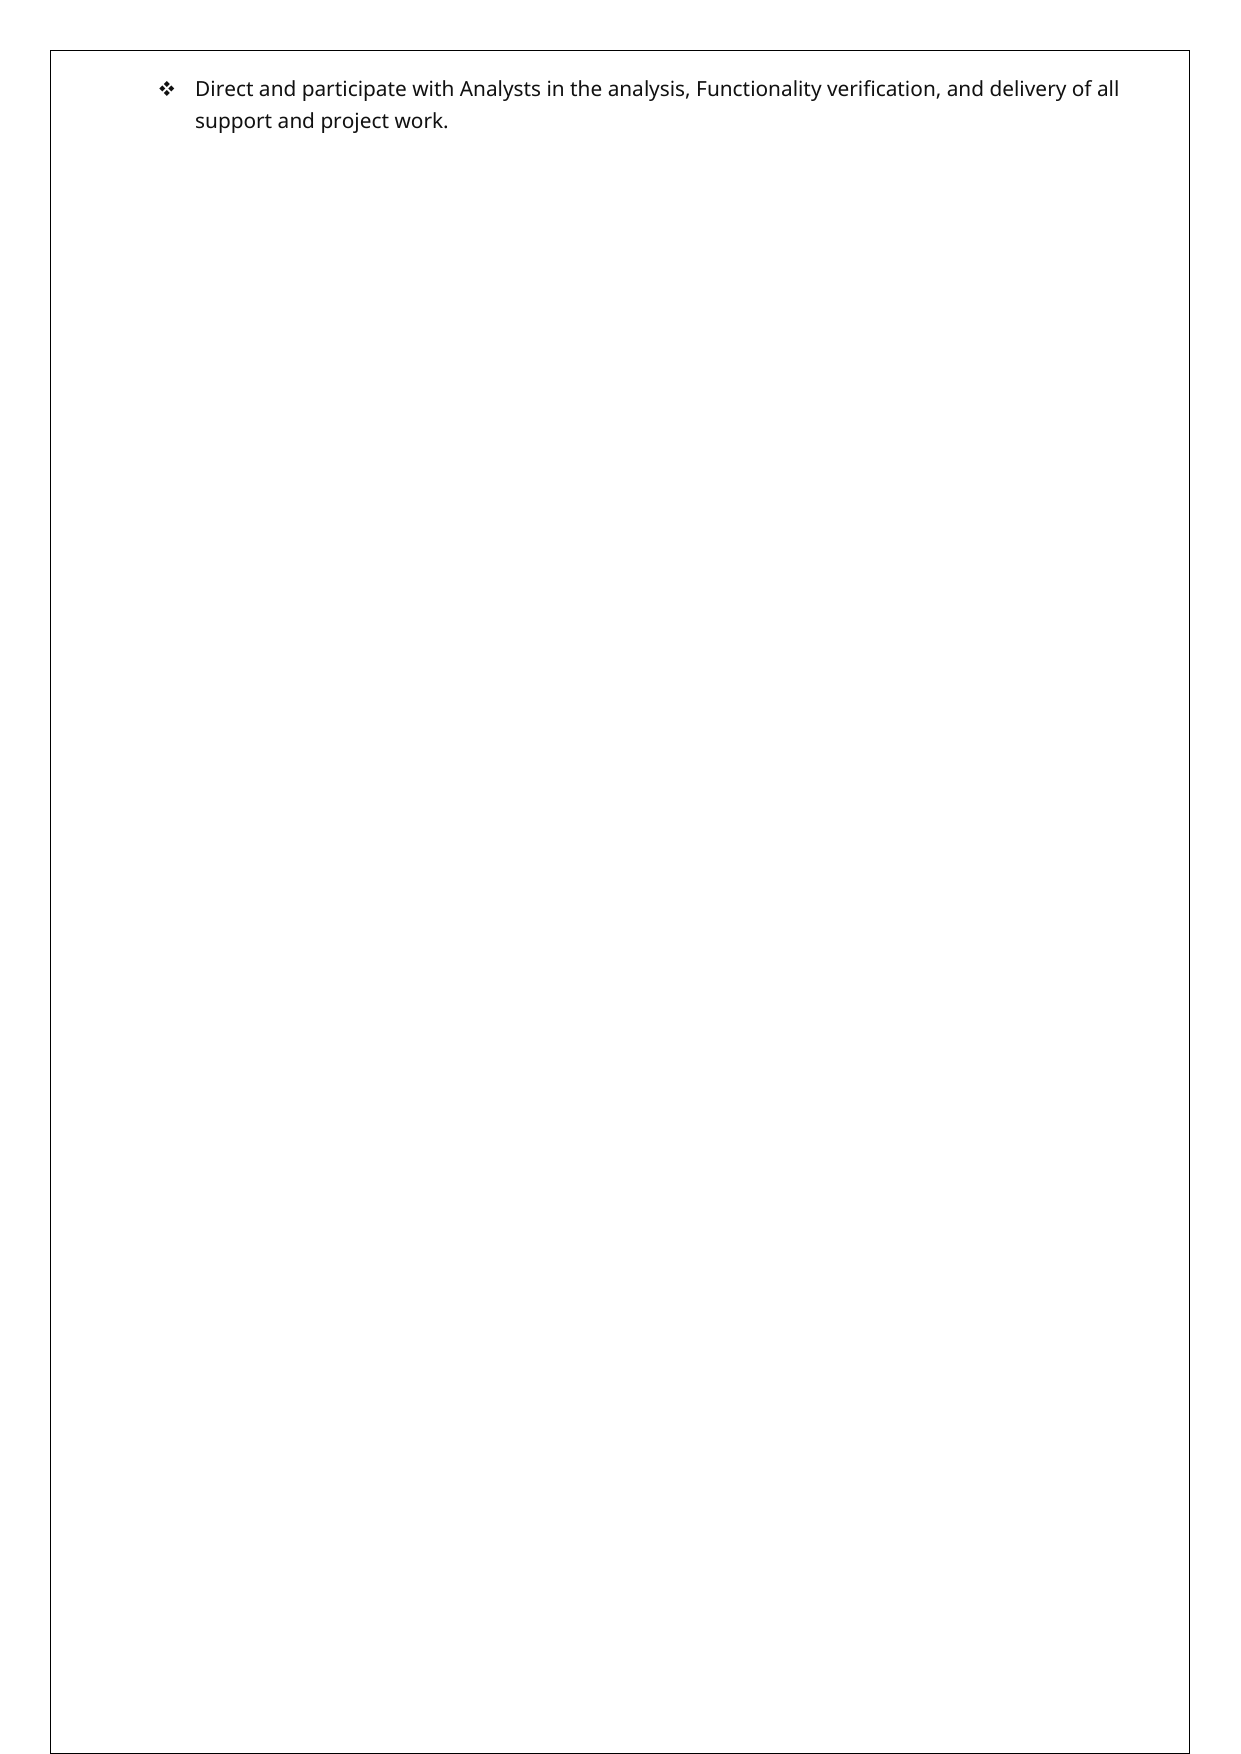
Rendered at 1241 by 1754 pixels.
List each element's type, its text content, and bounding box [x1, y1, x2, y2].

list Direct and participate with Analysts in the analysis, Functionality verification, and delivery of all support and project work. [157, 74, 1120, 135]
